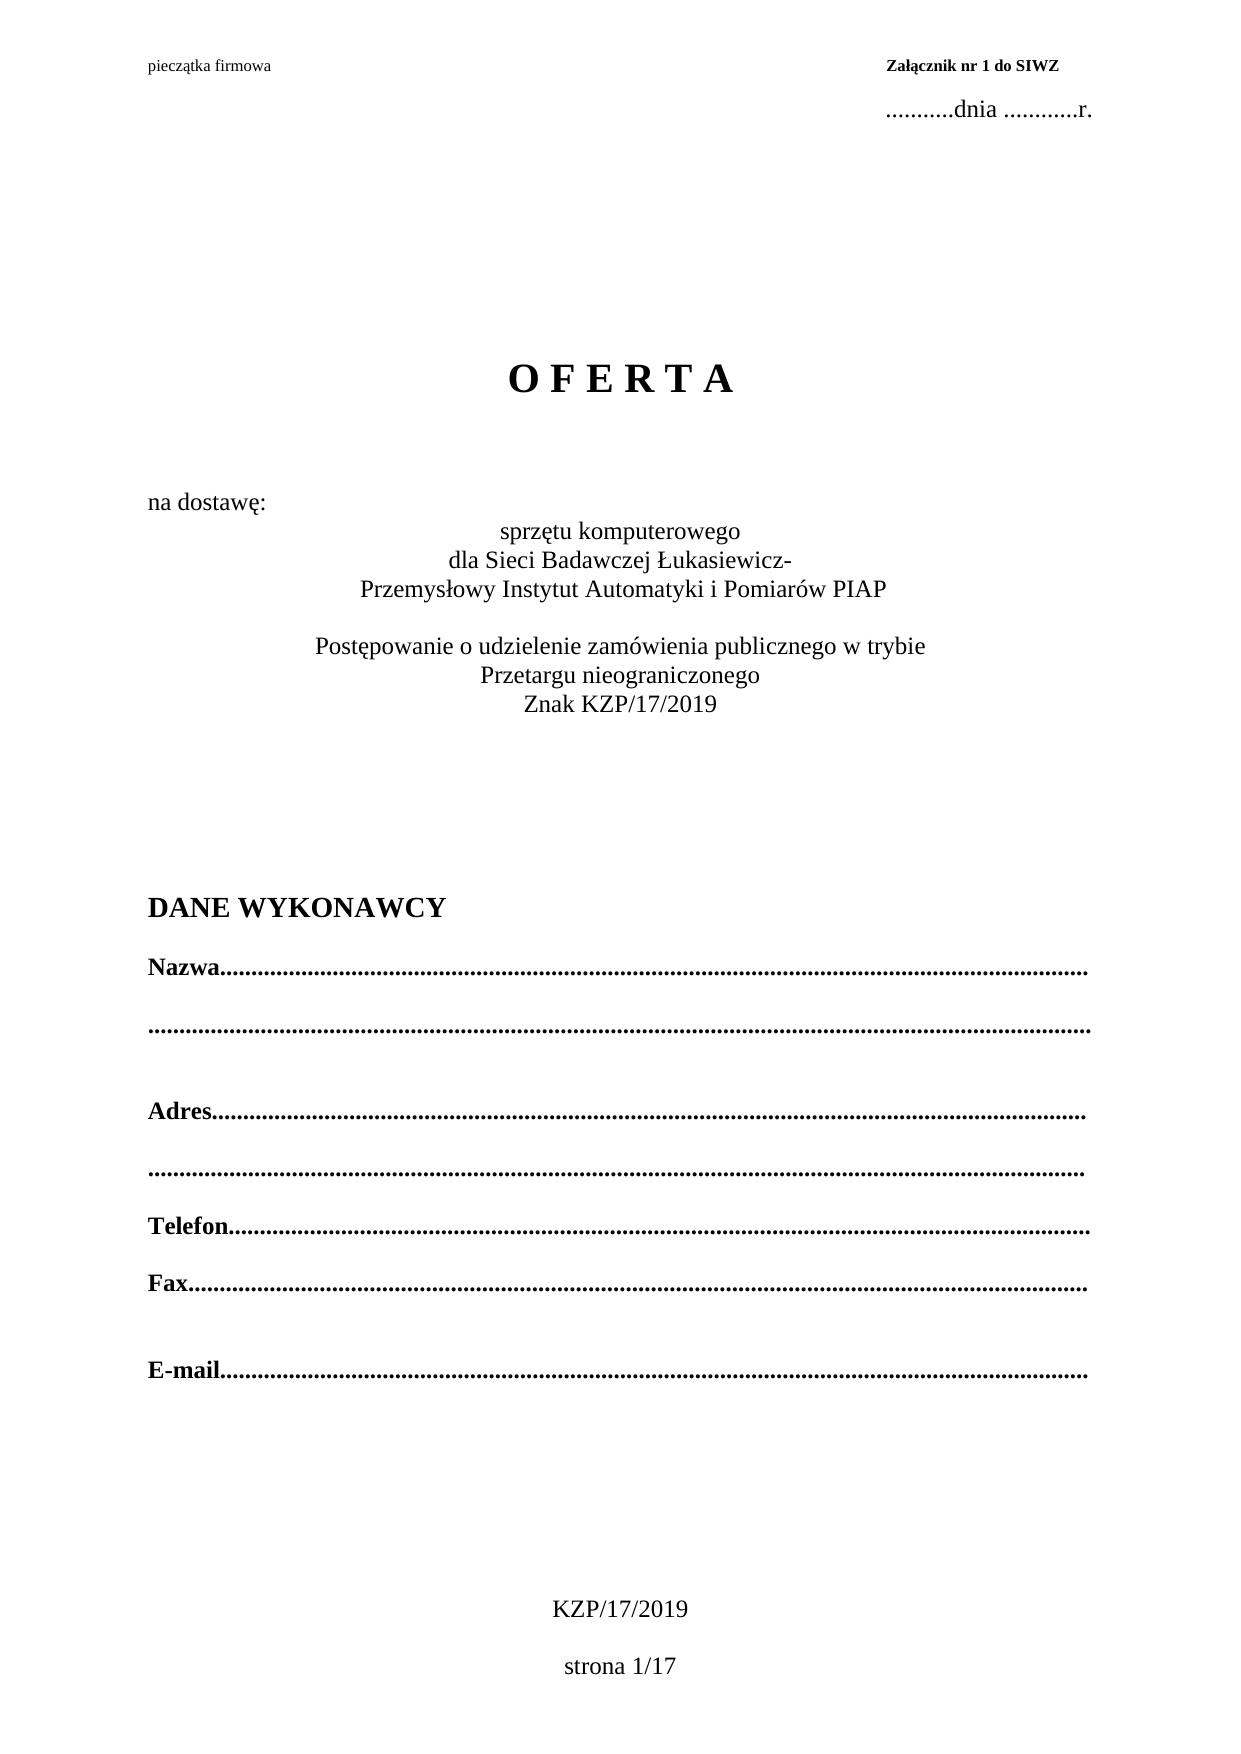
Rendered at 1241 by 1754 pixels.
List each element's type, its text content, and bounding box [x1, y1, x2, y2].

text Postępowanie o udzielenie zamówienia publicznego w trybie [148, 631, 1093, 660]
text sprzętu komputerowego [148, 516, 1093, 545]
text Przemysłowy Instytut Automatyki i Pomiarów PIAP [148, 574, 1093, 602]
text E-mail........................................................................................................................................... [148, 1355, 1093, 1383]
text ....................................................................................................................................................... [148, 1010, 1093, 1038]
text dla Sieci Badawczej Łukasiewicz- [148, 545, 1093, 574]
text Przetargu nieograniczonego [148, 660, 1093, 689]
text Znak KZP/17/2019 [148, 689, 1093, 717]
text Nazwa........................................................................................................................................... [148, 952, 1093, 981]
subtitle DANE WYKONAWCY [148, 890, 1093, 923]
text ...........dnia ............r. [148, 94, 1093, 123]
subtitle O F E R T A [148, 353, 1093, 401]
text Adres............................................................................................................................................ [148, 1096, 1093, 1125]
text na dostawę: [148, 487, 1093, 516]
text Fax................................................................................................................................................ [148, 1268, 1093, 1297]
text ...................................................................................................................................................... [148, 1153, 1093, 1182]
text Telefon.......................................................................................................................................... [148, 1211, 1093, 1240]
text pieczątka firmowa Załącznik nr 1 do SIWZ [148, 56, 1093, 75]
